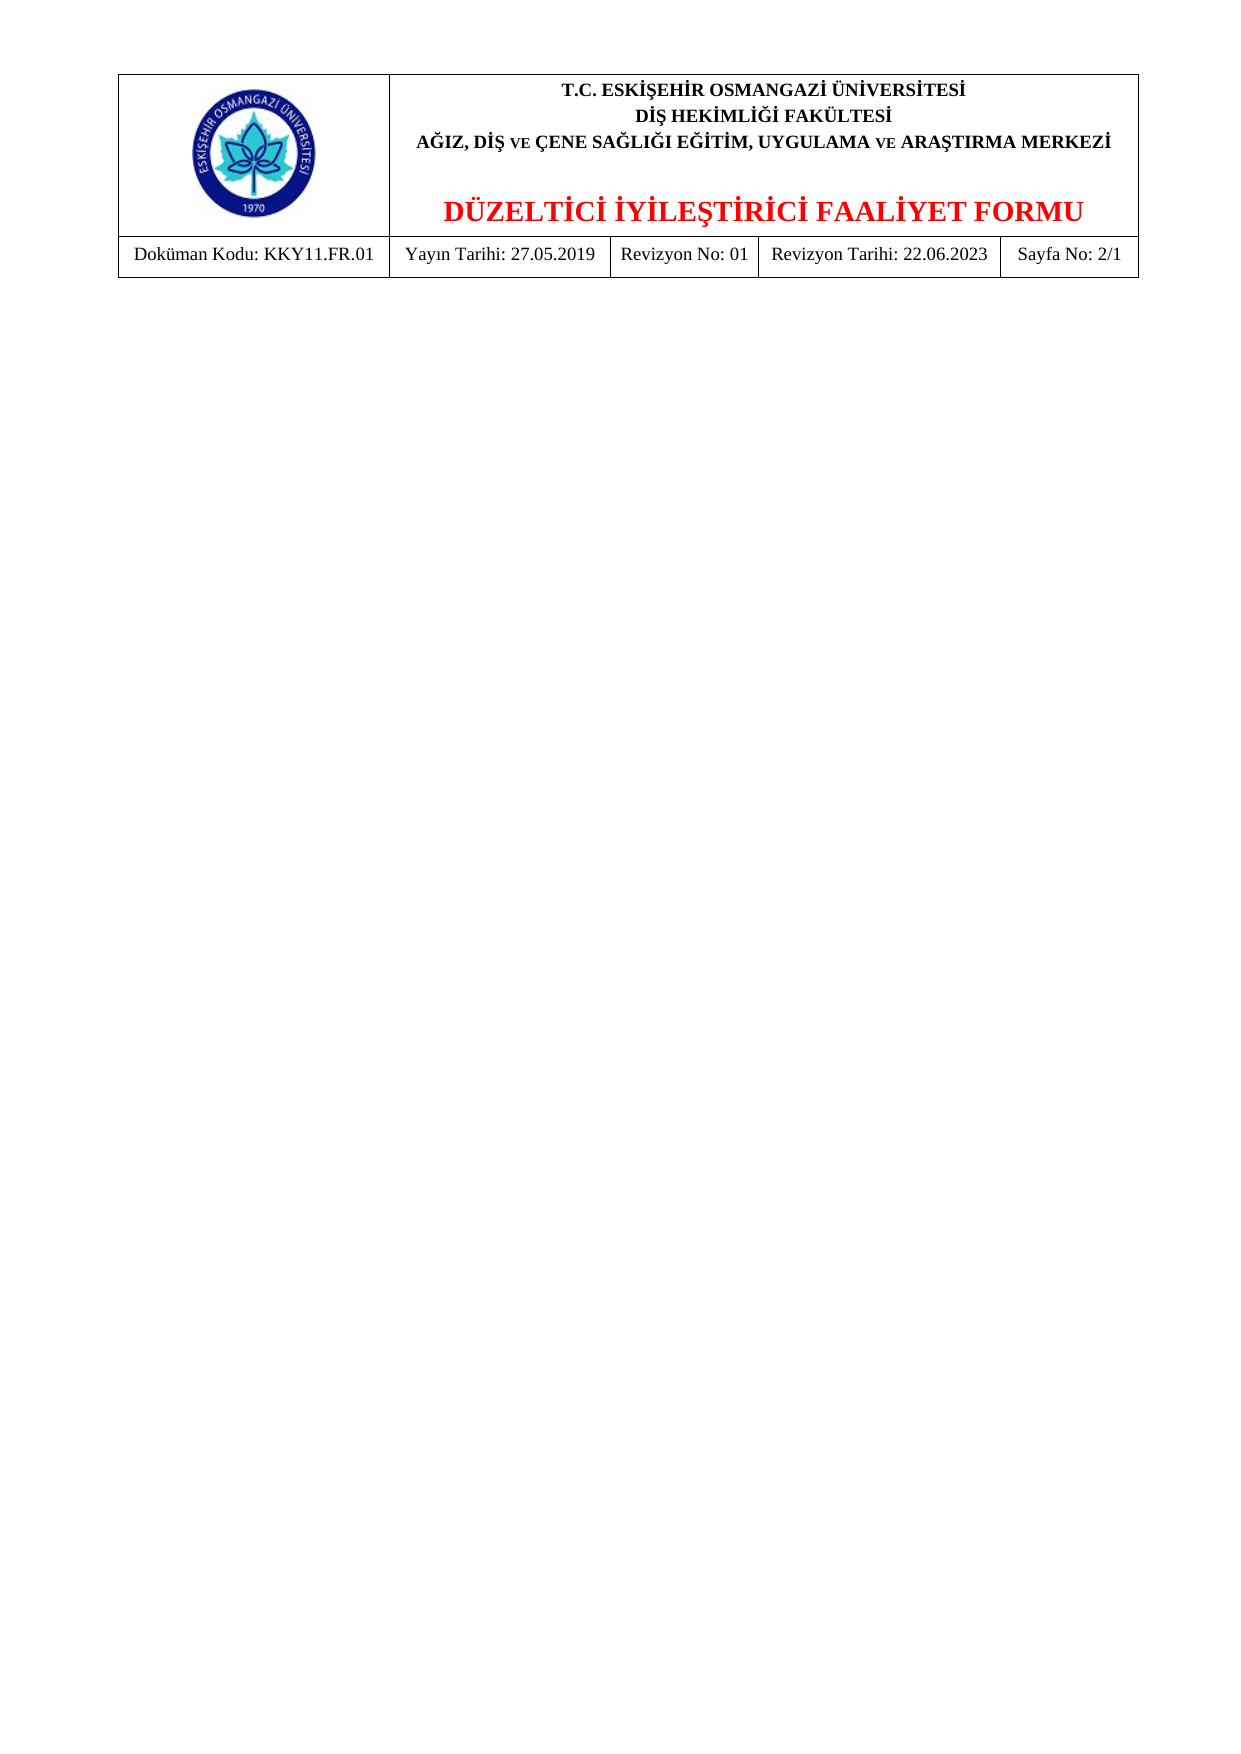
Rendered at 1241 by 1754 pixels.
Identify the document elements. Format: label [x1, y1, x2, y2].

picture [191, 88, 317, 219]
